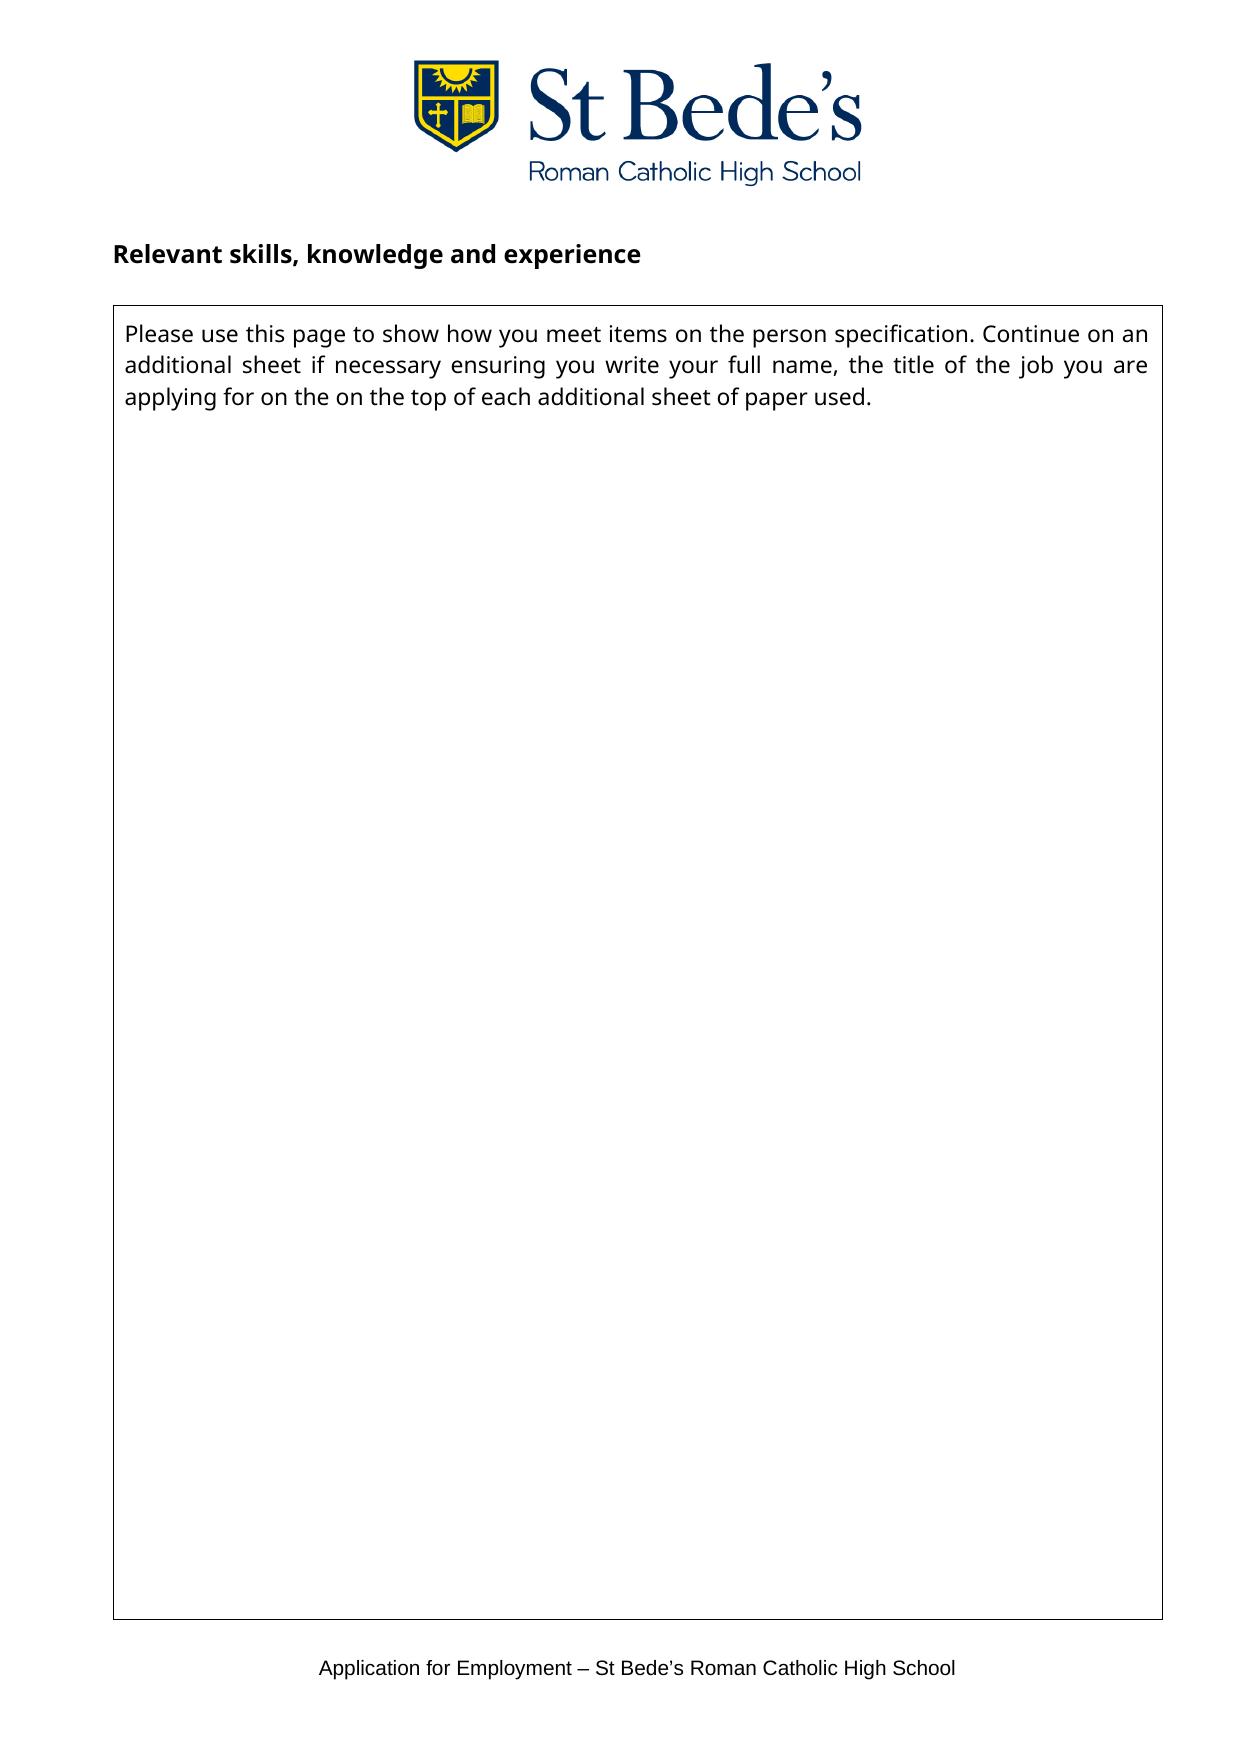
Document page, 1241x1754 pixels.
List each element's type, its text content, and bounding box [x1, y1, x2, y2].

text Relevant skills, knowledge and experience [112, 236, 1162, 270]
picture [411, 59, 864, 188]
table_header Please use this page to show how you meet items on the person specification. Continue on an additional sheet if necessary ensuring you write your full name, the title of the job you are applying for on the on the top of each additional sheet of paper used. [114, 306, 1162, 1619]
